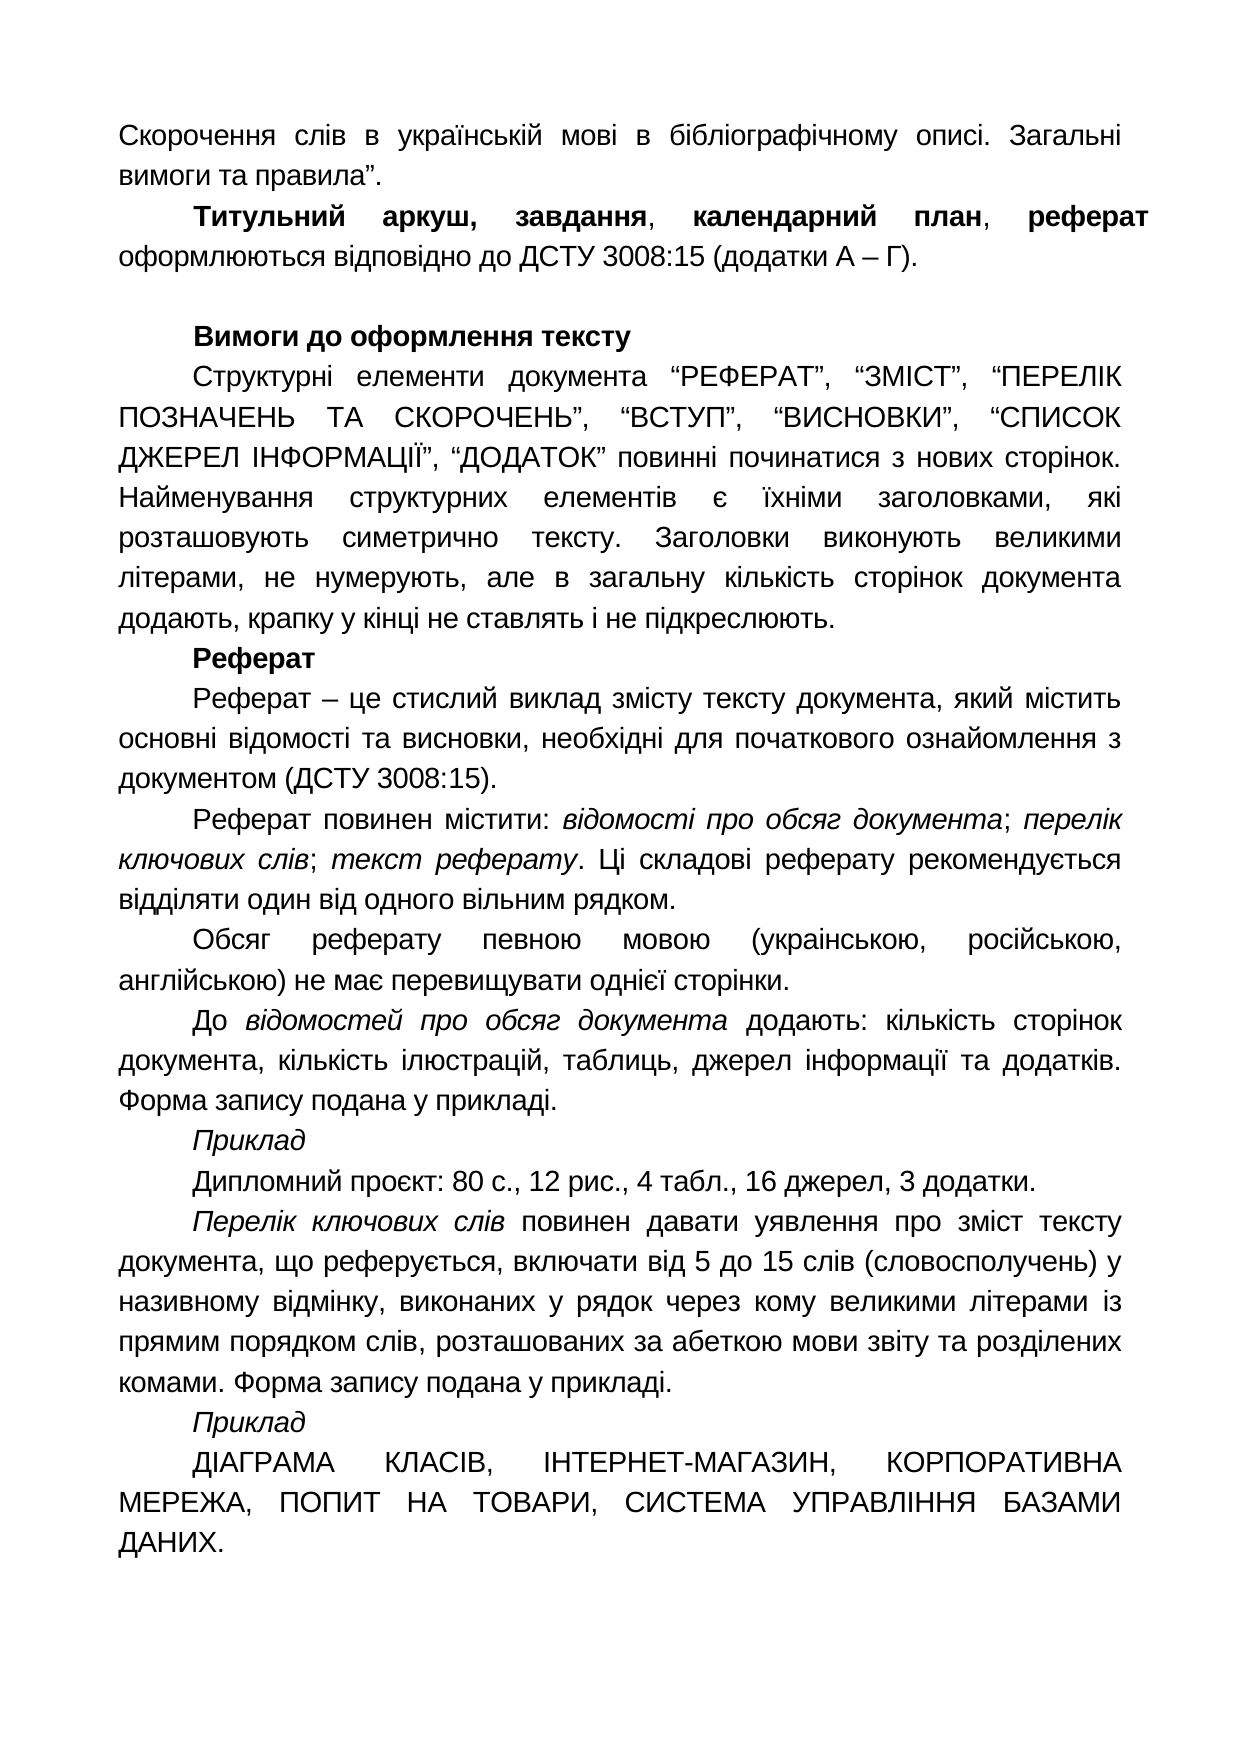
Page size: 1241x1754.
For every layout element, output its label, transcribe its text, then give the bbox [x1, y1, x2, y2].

text Приклад [118, 1405, 1122, 1438]
text Реферат [118, 641, 1122, 674]
text Титульний аркуш, завдання, календарний план, реферат оформлюються відповідно до ДСТУ 3008:15 (додатки А – Г). [118, 198, 1149, 272]
text Реферат – це стислий виклад змісту тексту документа, який містить основні відомості та висновки, необхідні для початкового ознайомлення з документом (ДСТУ 3008:15). [118, 681, 1122, 795]
text Обсяг реферату певною мовою (украінською, російською, англійською) не має перевищувати однієї сторінки. [118, 922, 1122, 996]
text Перелік ключових слів повинен давати уявлення про зміст тексту документа, що реферується, включати від 5 до 15 слів (словосполучень) у називному відмінку, виконаних у рядок через кому великими літерами із прямим порядком слів, розташованих за абеткою мови звіту та розділених комами. Форма запису подана у прикладі. [118, 1204, 1122, 1398]
text Реферат повинен містити: відомості про обсяг документа; перелік ключових слів; текст реферату. Ці складові реферату рекомендується відділяти один від одного вільним рядком. [118, 802, 1122, 916]
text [118, 118, 1122, 192]
text ДІАГРАМА КЛАСІВ, ІНТЕРНЕТ-МАГАЗИН, КОРПОРАТИВНА МЕРЕЖА, ПОПИТ НА ТОВАРИ, СИСТЕМА УПРАВЛІННЯ БАЗАМИ ДАНИХ. [118, 1445, 1122, 1559]
text Вимоги до оформлення тексту [118, 319, 1122, 353]
text Дипломний проєкт: 80 с., 12 рис., 4 табл., 16 джерел, 3 додатки. [118, 1163, 1122, 1197]
text До відомостей про обсяг документа додають: кількість сторінок документа, кількість ілюстрацій, таблиць, джерел інформації та додатків. Форма запису подана у прикладі. [118, 1003, 1122, 1117]
text Приклад [118, 1123, 1122, 1157]
text Структурні елементи документа “РЕФЕРАТ”, “ЗМІСТ”, “ПЕРЕЛІК ПОЗНАЧЕНЬ ТА СКОРОЧЕНЬ”, “ВСТУП”, “ВИСНОВКИ”, “СПИСОК ДЖЕРЕЛ ІНФОРМАЦІЇ”, “ДОДАТОК” повинні починатися з нових сторінок. Найменування структурних елементів є їхніми заголовками, які розташовують симетрично тексту. Заголовки виконують великими літерами, не нумерують, але в загальну кількість сторінок документа додають, крапку у кінці не ставлять і не підкреслюють. [118, 359, 1122, 634]
